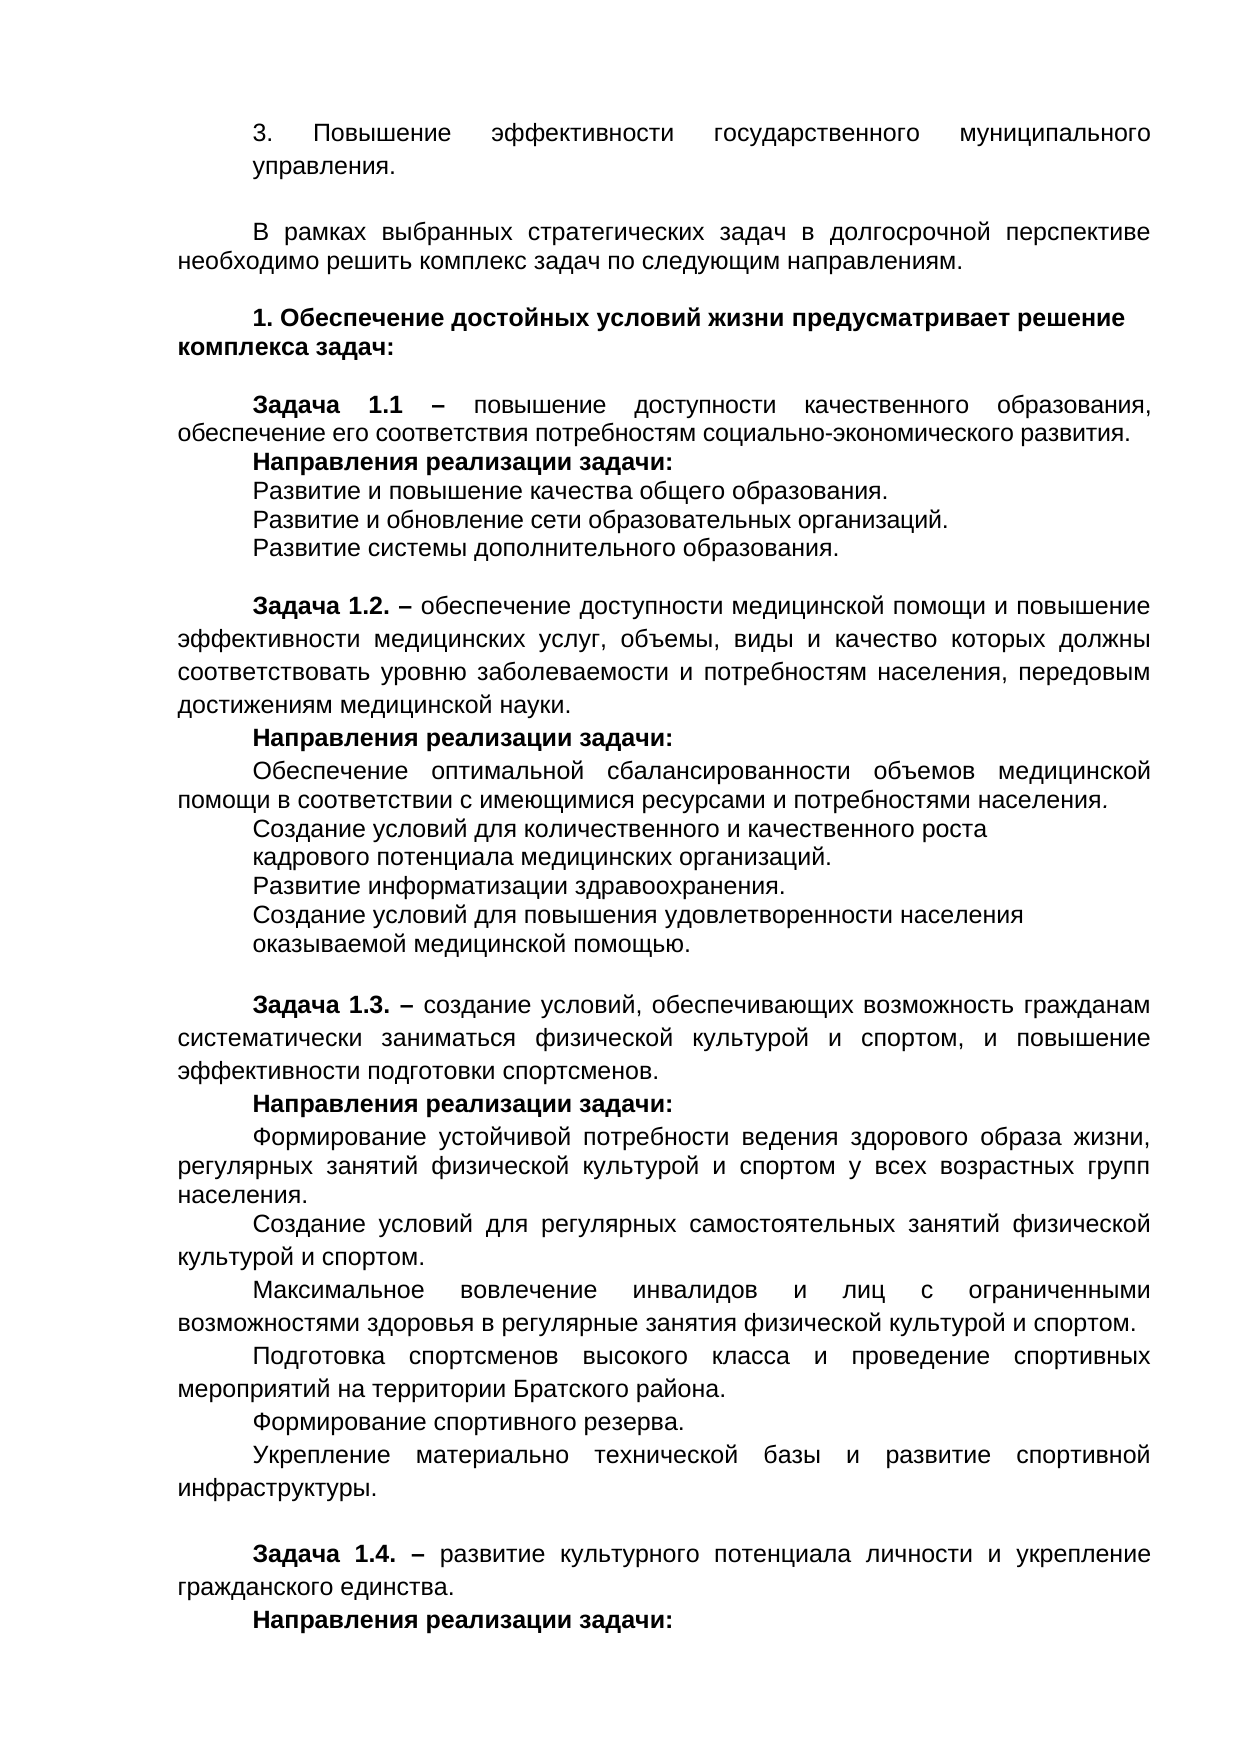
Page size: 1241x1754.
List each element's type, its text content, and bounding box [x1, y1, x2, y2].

text Формирование спортивного резерва. [177, 1407, 1152, 1436]
text Задача 1.2. – обеспечение доступности медицинской помощи и повышение эффективности медицинских услуг, объемы, виды и качество которых должны соответствовать уровню заболеваемости и потребностям населения, передовым достижениям медицинской науки. [177, 591, 1152, 719]
text Развитие и повышение качества общего образования. [177, 476, 1152, 505]
text Максимальное вовлечение инвалидов и лиц с ограниченными возможностями здоровья в регулярные занятия физической культурой и спортом. [177, 1275, 1152, 1336]
text Создание условий для повышения удовлетворенности населения [177, 900, 1152, 928]
text 1. Обеспечение достойных условий жизни предусматривает решение комплекса задач: [177, 303, 1152, 361]
text Направления реализации задачи: [177, 447, 1152, 476]
text В рамках выбранных стратегических задач в долгосрочной перспективе необходимо решить комплекс задач по следующим направлениям. [177, 217, 1152, 275]
text 3. Повышение эффективности государственного муниципального управления. [252, 118, 1152, 180]
text Развитие и обновление сети образовательных организаций. [177, 505, 1152, 533]
text Задача 1.1 – повышение доступности качественного образования, обеспечение его соответствия потребностям социально-экономического развития. [177, 390, 1152, 447]
text Укрепление материально технической базы и развитие спортивной инфраструктуры. [177, 1440, 1152, 1502]
text кадрового потенциала медицинских организаций. [177, 842, 1152, 871]
text Задача 1.4. – развитие культурного потенциала личности и укрепление гражданского единства. [177, 1539, 1152, 1601]
text Направления реализации задачи: [177, 1089, 1152, 1118]
text оказываемой медицинской помощью. [177, 928, 1152, 957]
text Задача 1.3. – создание условий, обеспечивающих возможность гражданам систематически заниматься физической культурой и спортом, и повышение эффективности подготовки спортсменов. [177, 990, 1152, 1085]
text Создание условий для количественного и качественного роста [177, 813, 1152, 842]
text Развитие системы дополнительного образования. [177, 533, 1152, 562]
text Развитие информатизации здравоохранения. [177, 871, 1152, 900]
text Обеспечение оптимальной сбалансированности объемов медицинской помощи в соответствии с имеющимися ресурсами и потребностями населения. [177, 756, 1152, 813]
text Направления реализации задачи: [177, 723, 1152, 752]
text Создание условий для регулярных самостоятельных занятий физической культурой и спортом. [177, 1209, 1152, 1270]
text Формирование устойчивой потребности ведения здорового образа жизни, регулярных занятий физической культурой и спортом у всех возрастных групп населения. [177, 1122, 1152, 1209]
text Подготовка спортсменов высокого класса и проведение спортивных мероприятий на территории Братского района. [177, 1341, 1152, 1402]
text Направления реализации задачи: [177, 1605, 1152, 1634]
